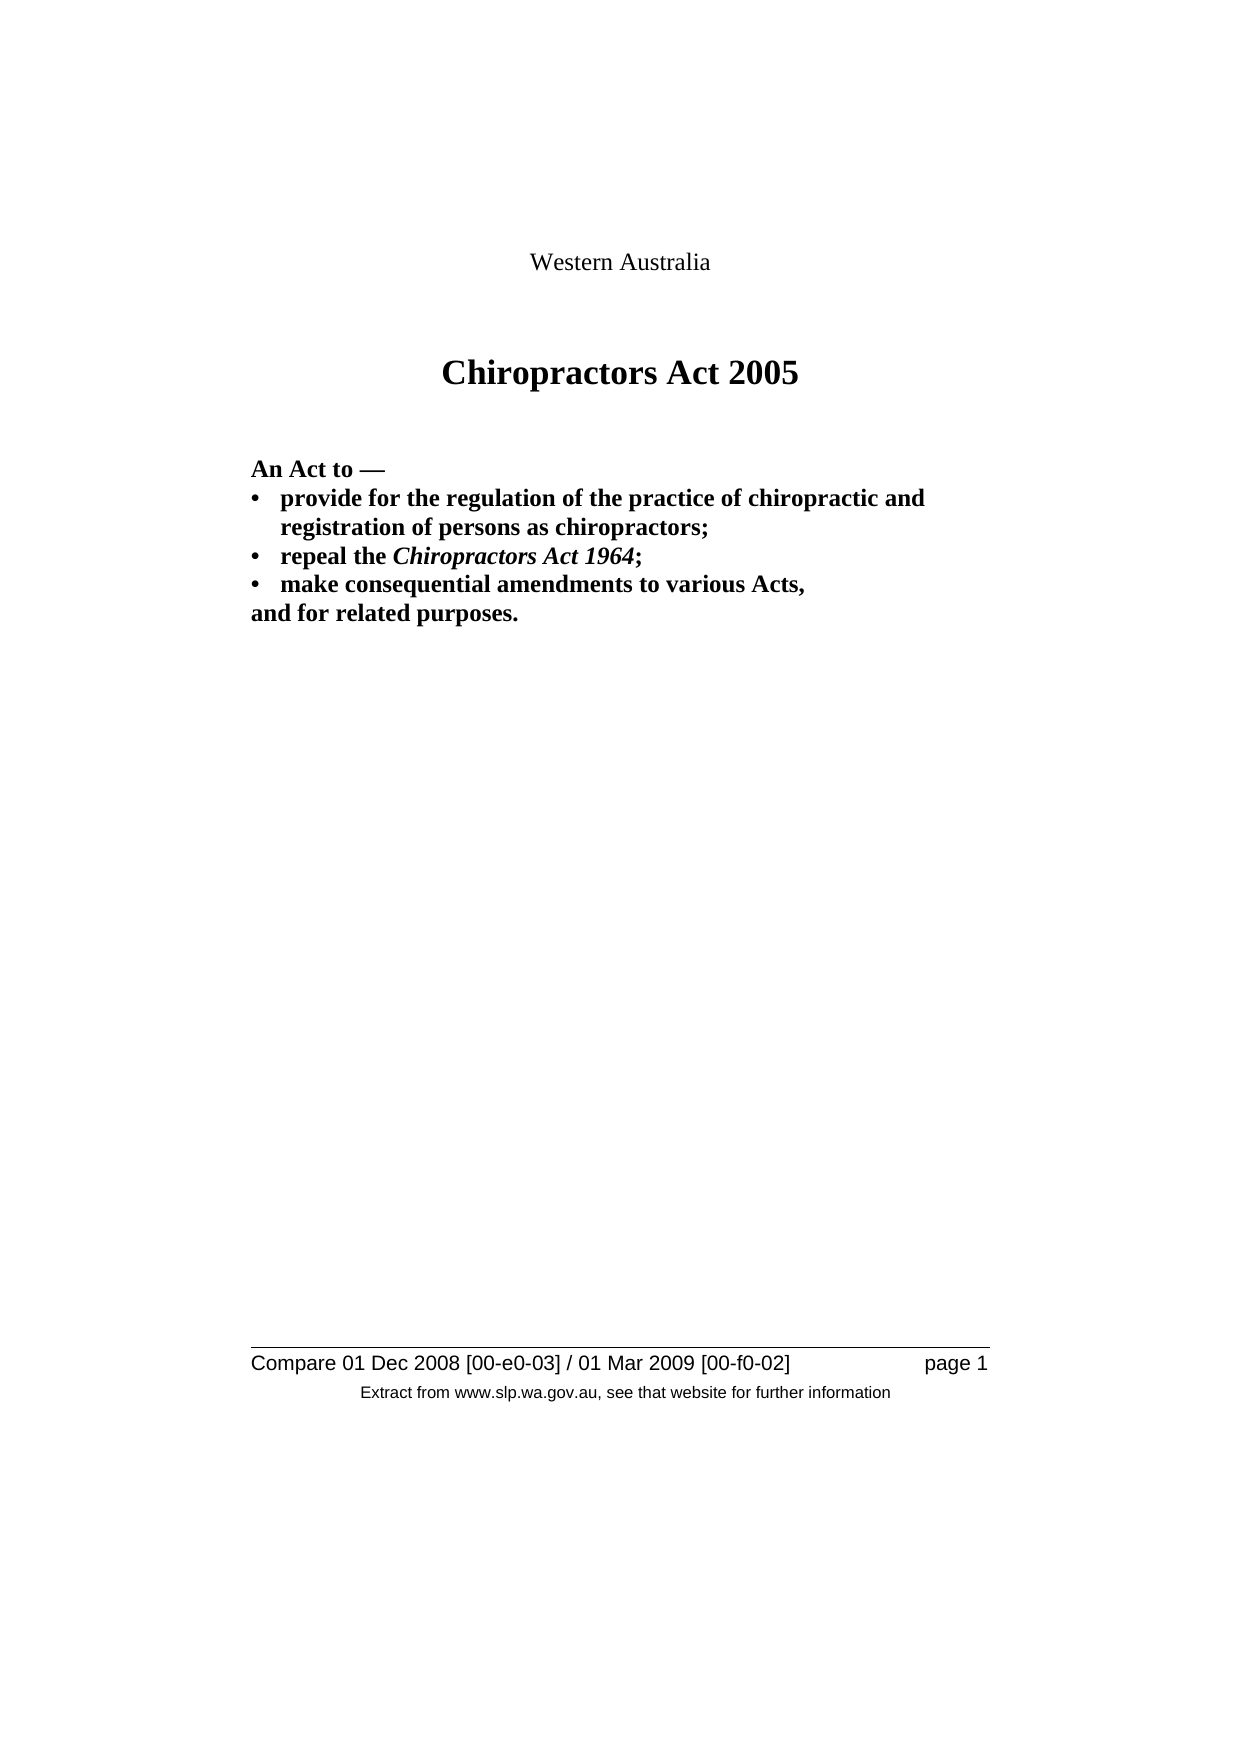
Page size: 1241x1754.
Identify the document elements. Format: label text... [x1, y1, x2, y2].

title • provide for the regulation of the practice of chiropractic and registration of persons as chiropractors; [251, 483, 990, 541]
title • repeal the Chiropractors Act 1964; [251, 541, 990, 569]
text Western Australia [251, 247, 990, 276]
text Chiropractors Act 2005 [251, 351, 990, 392]
title and for related purposes. [251, 598, 990, 627]
title • make consequential amendments to various Acts, [251, 569, 990, 598]
title An Act to — [251, 454, 990, 483]
